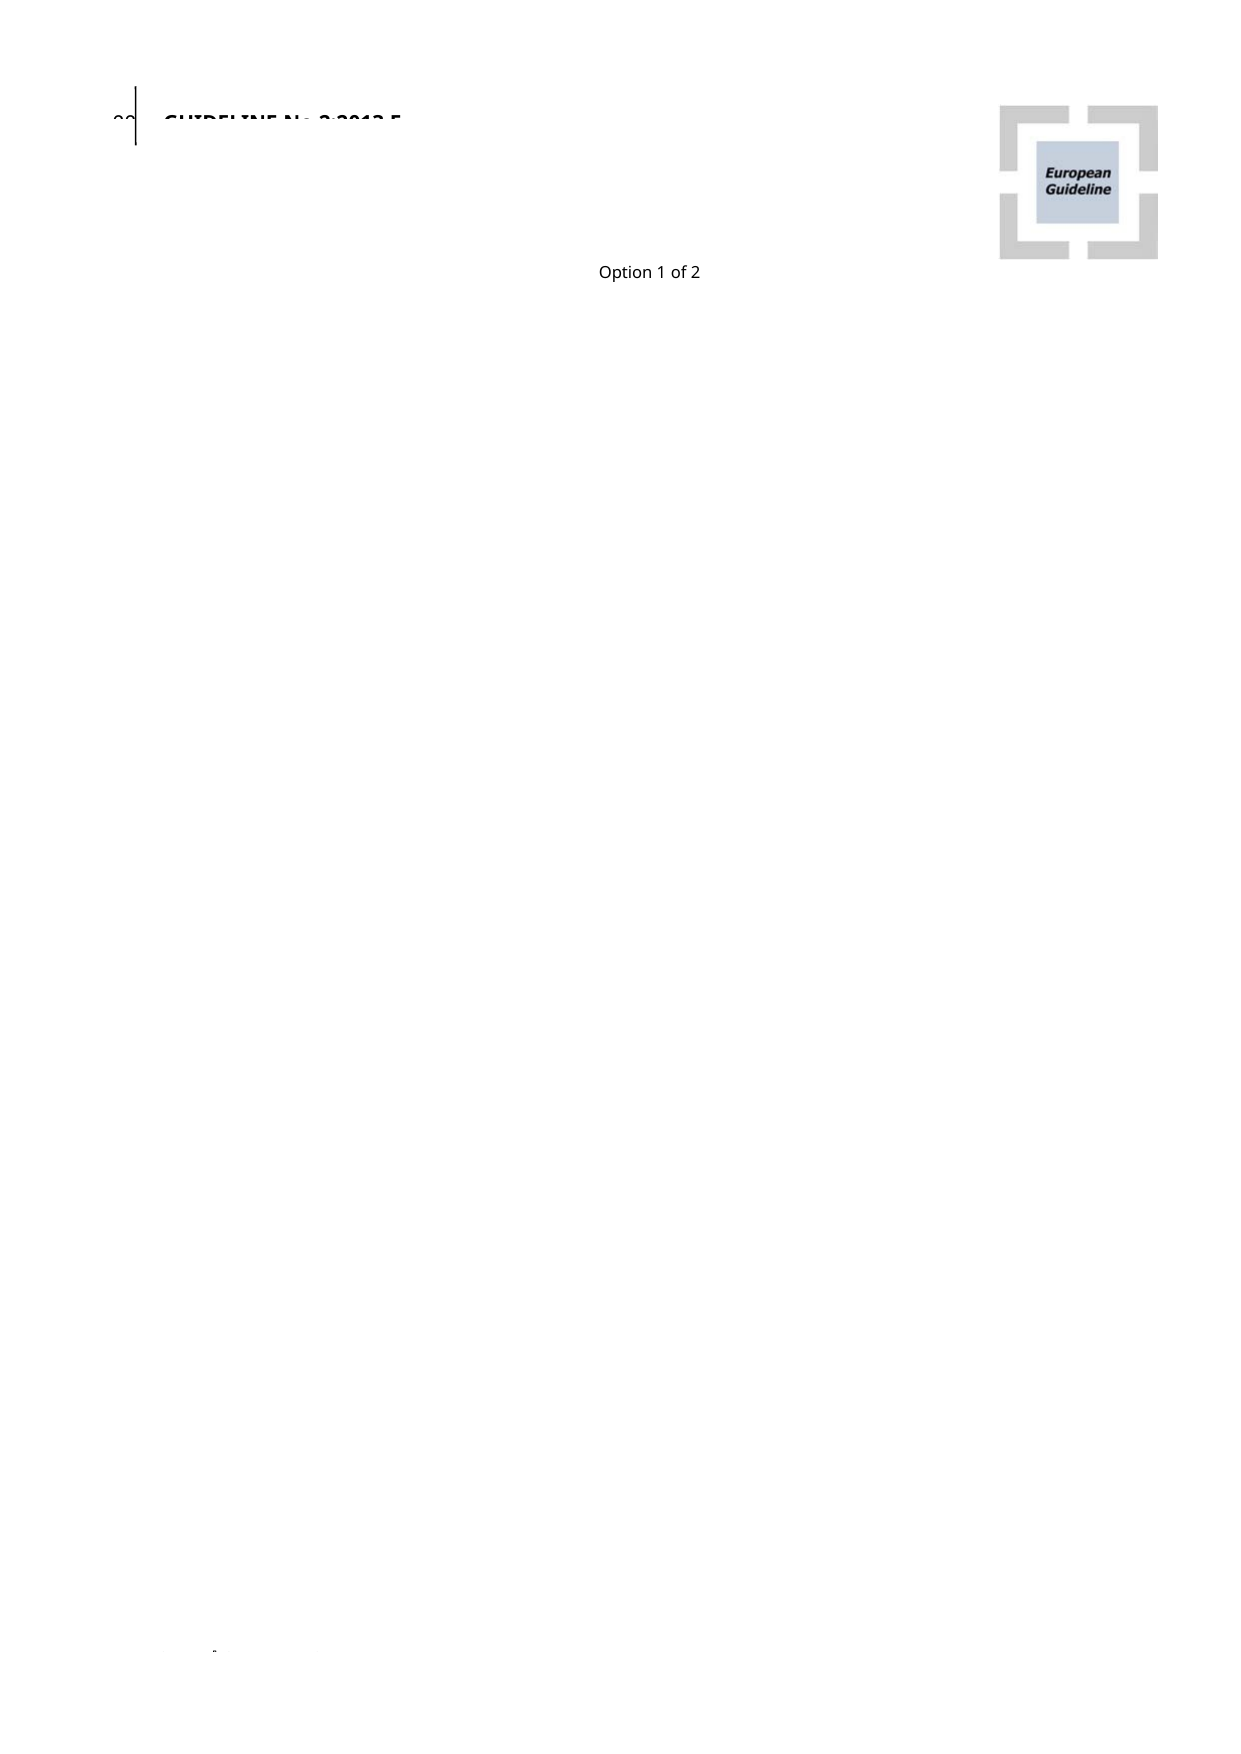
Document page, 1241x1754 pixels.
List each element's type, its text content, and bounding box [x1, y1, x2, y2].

text Option 1 of 2 [115, 260, 1184, 283]
picture [983, 104, 1174, 260]
